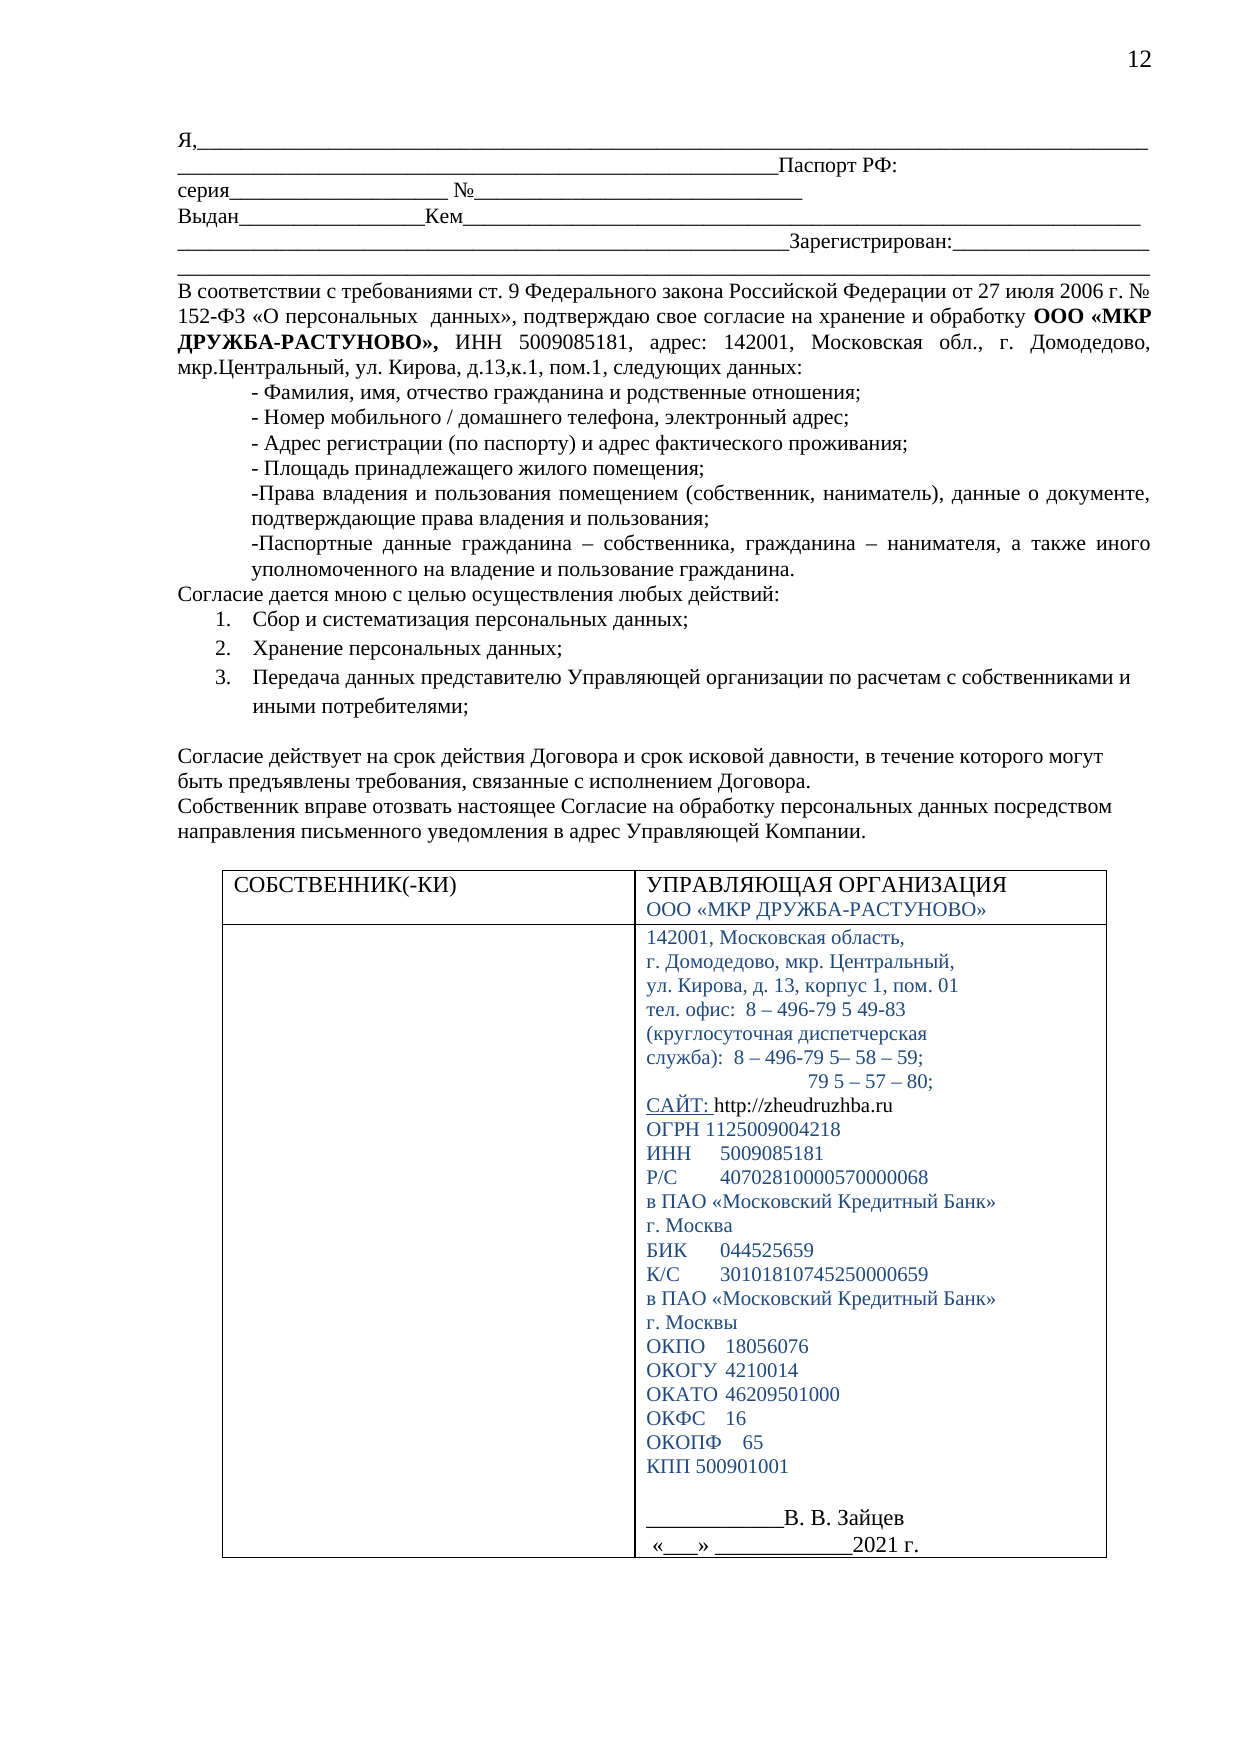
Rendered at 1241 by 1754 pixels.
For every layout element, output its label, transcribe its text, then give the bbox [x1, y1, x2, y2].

table_header СОБСТВЕННИК(-КИ) [223, 871, 634, 924]
list -Паспортные данные гражданина – собственника, гражданина – нанимателя, а также иного уполномоченного на владение и пользование гражданина. [251, 530, 1152, 581]
list - Адрес регистрации (по паспорту) и адрес фактического проживания; [251, 429, 1152, 455]
list - Фамилия, имя, отчество гражданина и родственные отношения; [251, 379, 1152, 404]
text Собственник вправе отозвать настоящее Согласие на обработку персональных данных посредством направления письменного уведомления в адрес Управляющей Компании. [177, 793, 1152, 843]
table_header УПРАВЛЯЮЩАЯ ОРГАНИЗАЦИЯ ООО «МКР ДРУЖБА-РАСТУНОВО» [636, 871, 1106, 924]
list Передача данных представителю Управляющей организации по расчетам с собственниками и иными потребителями; [215, 664, 1152, 718]
list Хранение персональных данных; [215, 635, 1152, 660]
text Согласие дается мною с целью осуществления любых действий: [177, 581, 1152, 606]
text Я,______________________________________________________________________________________________________________________________________________Паспорт РФ: серия____________________ №______________________________ [177, 127, 1152, 203]
list -Права владения и пользования помещением (собственник, наниматель), данные о документе, подтверждающие права владения и пользования; [251, 480, 1152, 530]
text Согласие действует на срок действия Договора и срок исковой давности, в течение которого могут быть предъявлены требования, связанные с исполнением Договора. [177, 743, 1152, 793]
text В соответствии с требованиями ст. 9 Федерального закона Российской Федерации от 27 июля 2006 г. № 152-ФЗ «О персональных данных», подтверждаю свое согласие на хранение и обработку ООО «МКР ДРУЖБА-РАСТУНОВО», ИНН 5009085181, адрес: 142001, Московская обл., г. Домодедово, мкр.Центральный, ул. Кирова, д.13,к.1, пом.1, следующих данных: [177, 278, 1152, 379]
table_cell [223, 925, 634, 1557]
text Выдан_________________Кем______________________________________________________________________________________________________________________Зарегистрирован:___________________________________________________________________________________________________________ [177, 203, 1152, 278]
list - Площадь принадлежащего жилого помещения; [251, 455, 1152, 480]
table_cell 142001, Московская область, г. Домодедово, мкр. Центральный, ул. Кирова, д. 13, корпус 1, пом. 01 тел. офис: 8 – 496-79 5 49-83 (круглосуточная диспетчерская служба): 8 – 496-79 5– 58 – 59; 79 5 – 57 – 80; САЙТ: http://zheudruzhba.ru ОГРН 1125009004218 ИНН 5009085181 Р/С 40702810000570000068 в ПАО «Московский Кредитный Банк» г. Москва БИК 044525659 К/С 30101810745250000659 в ПАО «Московский Кредитный Банк» г. Москвы ОКПО 18056076 ОКОГУ 4210014 ОКАТО 46209501000 ОКФС 16 ОКОПФ 65 КПП 500901001 ____________В. В. Зайцев «___» ____________2021 г. [636, 925, 1106, 1557]
list - Номер мобильного / домашнего телефона, электронный адрес; [251, 404, 1152, 429]
list Сбор и систематизация персональных данных; [215, 606, 1152, 631]
